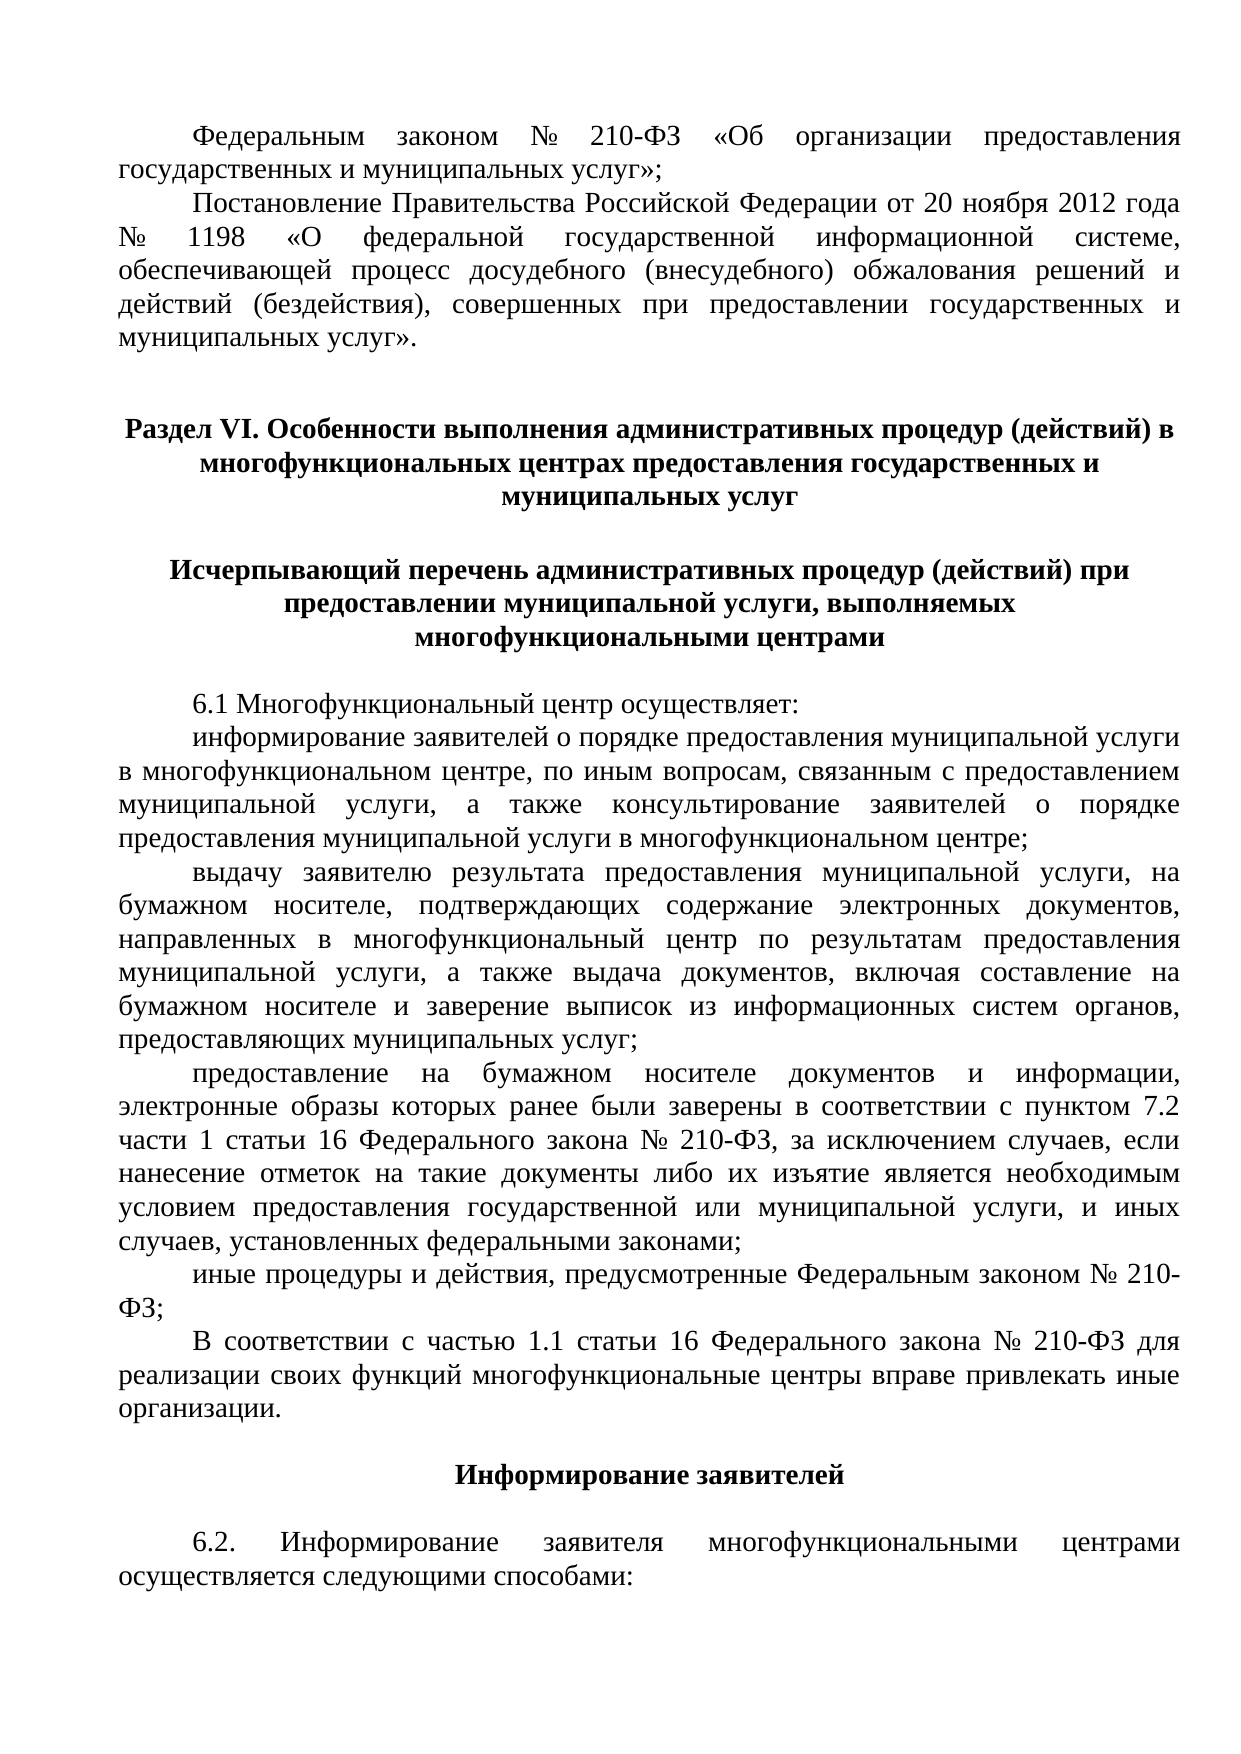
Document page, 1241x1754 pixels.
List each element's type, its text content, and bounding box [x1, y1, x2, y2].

text Раздел VI. Особенности выполнения административных процедур (действий) в многофункциональных центрах предоставления государственных и муниципальных услуг [118, 411, 1181, 512]
text выдачу заявителю результата предоставления муниципальной услуги, на бумажном носителе, подтверждающих содержание электронных документов, направленных в многофункциональный центр по результатам предоставления муниципальной услуги, а также выдача документов, включая составление на бумажном носителе и заверение выписок из информационных систем органов, предоставляющих муниципальных услуг; [118, 854, 1181, 1055]
text 6.1 Многофункциональный центр осуществляет: [118, 686, 1181, 719]
text Информирование заявителей [118, 1457, 1181, 1491]
text Федеральным законом № 210-ФЗ «Об организации предоставления государственных и муниципальных услуг»; [118, 118, 1181, 185]
text 6.2. Информирование заявителя многофункциональными центрами осуществляется следующими способами: [118, 1524, 1181, 1592]
text Постановление Правительства Российской Федерации от 20 ноября 2012 года № 1198 «О федеральной государственной информационной системе, обеспечивающей процесс досудебного (внесудебного) обжалования решений и действий (бездействия), совершенных при предоставлении государственных и муниципальных услуг». [118, 185, 1181, 353]
text предоставление на бумажном носителе документов и информации, электронные образы которых ранее были заверены в соответствии с пунктом 7.2 части 1 статьи 16 Федерального закона № 210-ФЗ, за исключением случаев, если нанесение отметок на такие документы либо их изъятие является необходимым условием предоставления государственной или муниципальной услуги, и иных случаев, установленных федеральными законами; [118, 1055, 1181, 1256]
text Исчерпывающий перечень административных процедур (действий) при предоставлении муниципальной услуги, выполняемых многофункциональными центрами [118, 552, 1181, 652]
text В соответствии с частью 1.1 статьи 16 Федерального закона № 210-ФЗ для реализации своих функций многофункциональные центры вправе привлекать иные организации. [118, 1323, 1181, 1424]
text информирование заявителей о порядке предоставления муниципальной услуги в многофункциональном центре, по иным вопросам, связанным с предоставлением муниципальной услуги, а также консультирование заявителей о порядке предоставления муниципальной услуги в многофункциональном центре; [118, 719, 1181, 854]
text иные процедуры и действия, предусмотренные Федеральным законом № 210-ФЗ; [118, 1256, 1181, 1323]
